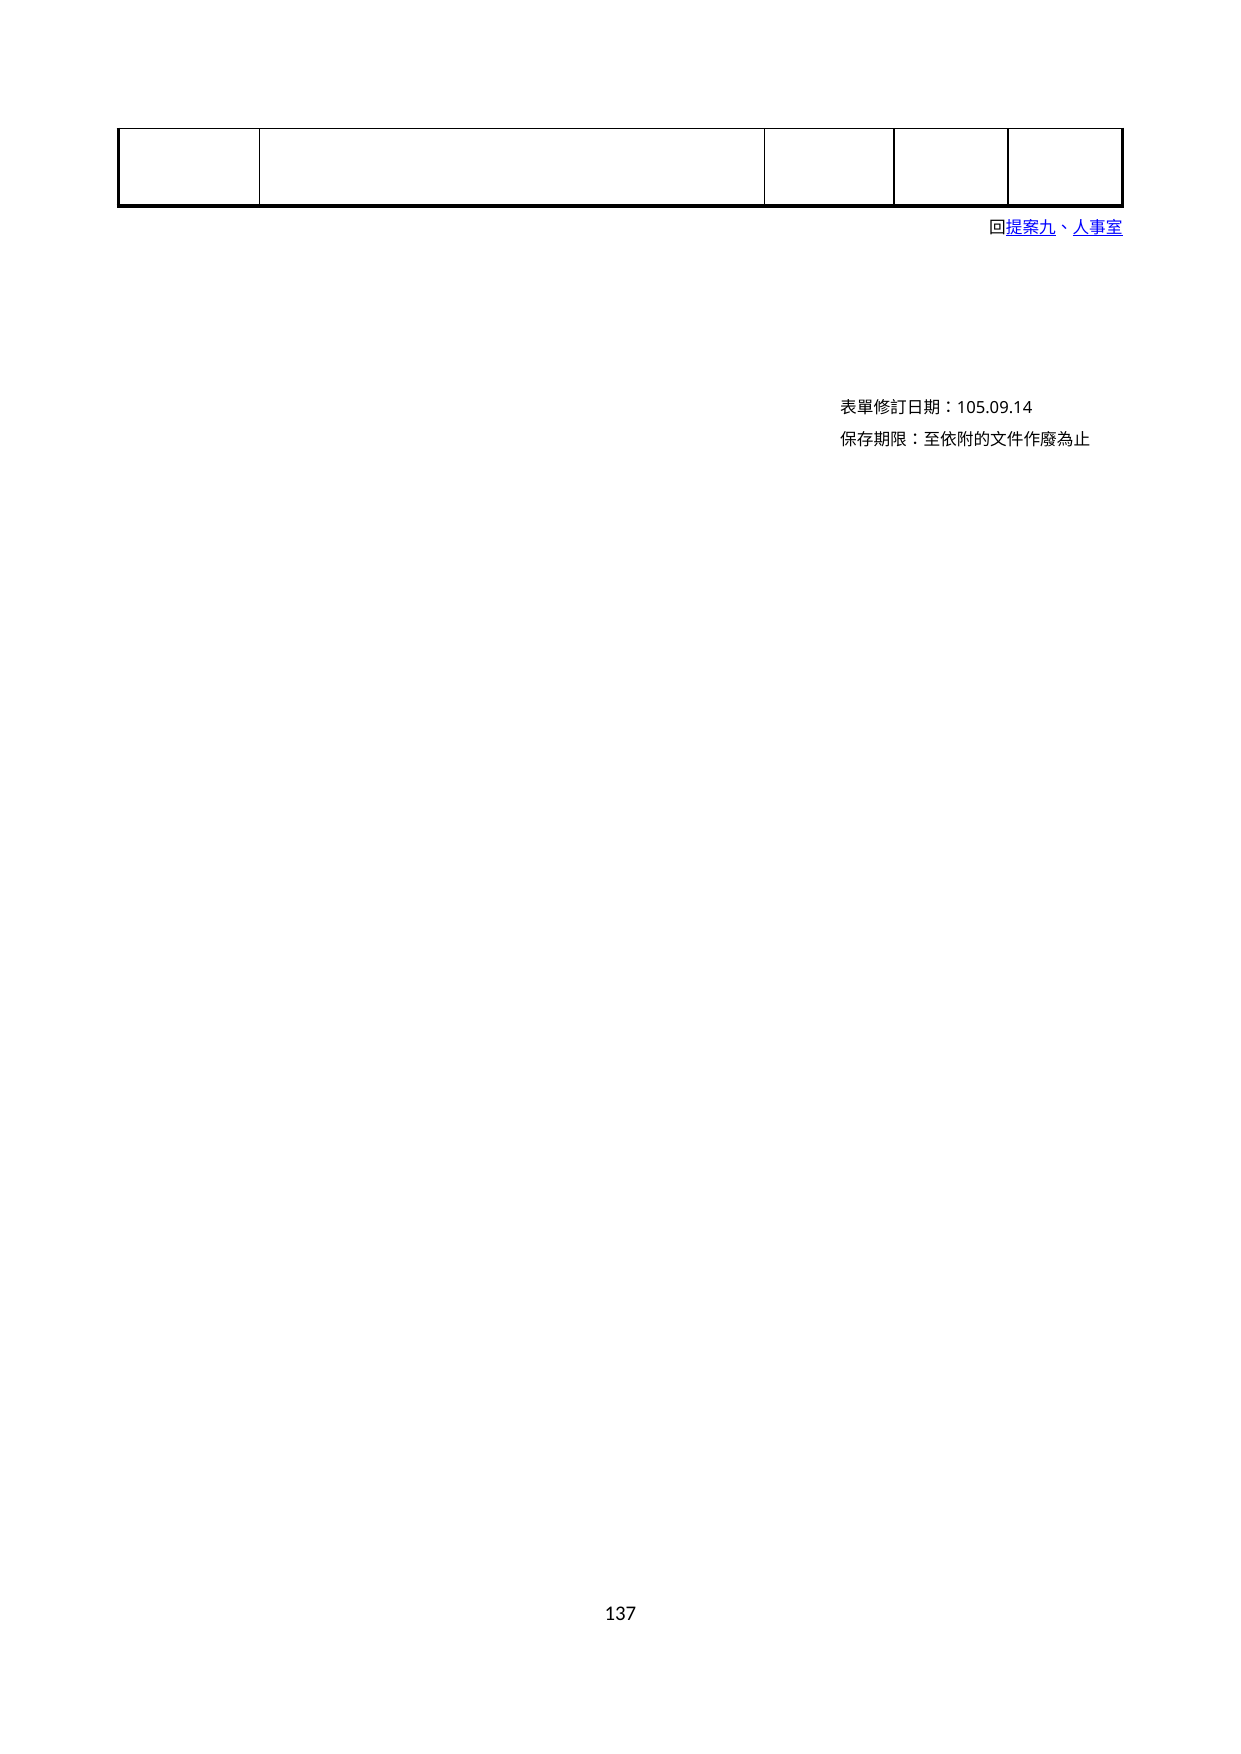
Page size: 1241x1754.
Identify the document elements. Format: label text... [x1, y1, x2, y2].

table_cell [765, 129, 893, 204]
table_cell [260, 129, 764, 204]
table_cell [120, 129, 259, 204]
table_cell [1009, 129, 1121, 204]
text 回提案九、人事室 [118, 208, 1122, 245]
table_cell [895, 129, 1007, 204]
